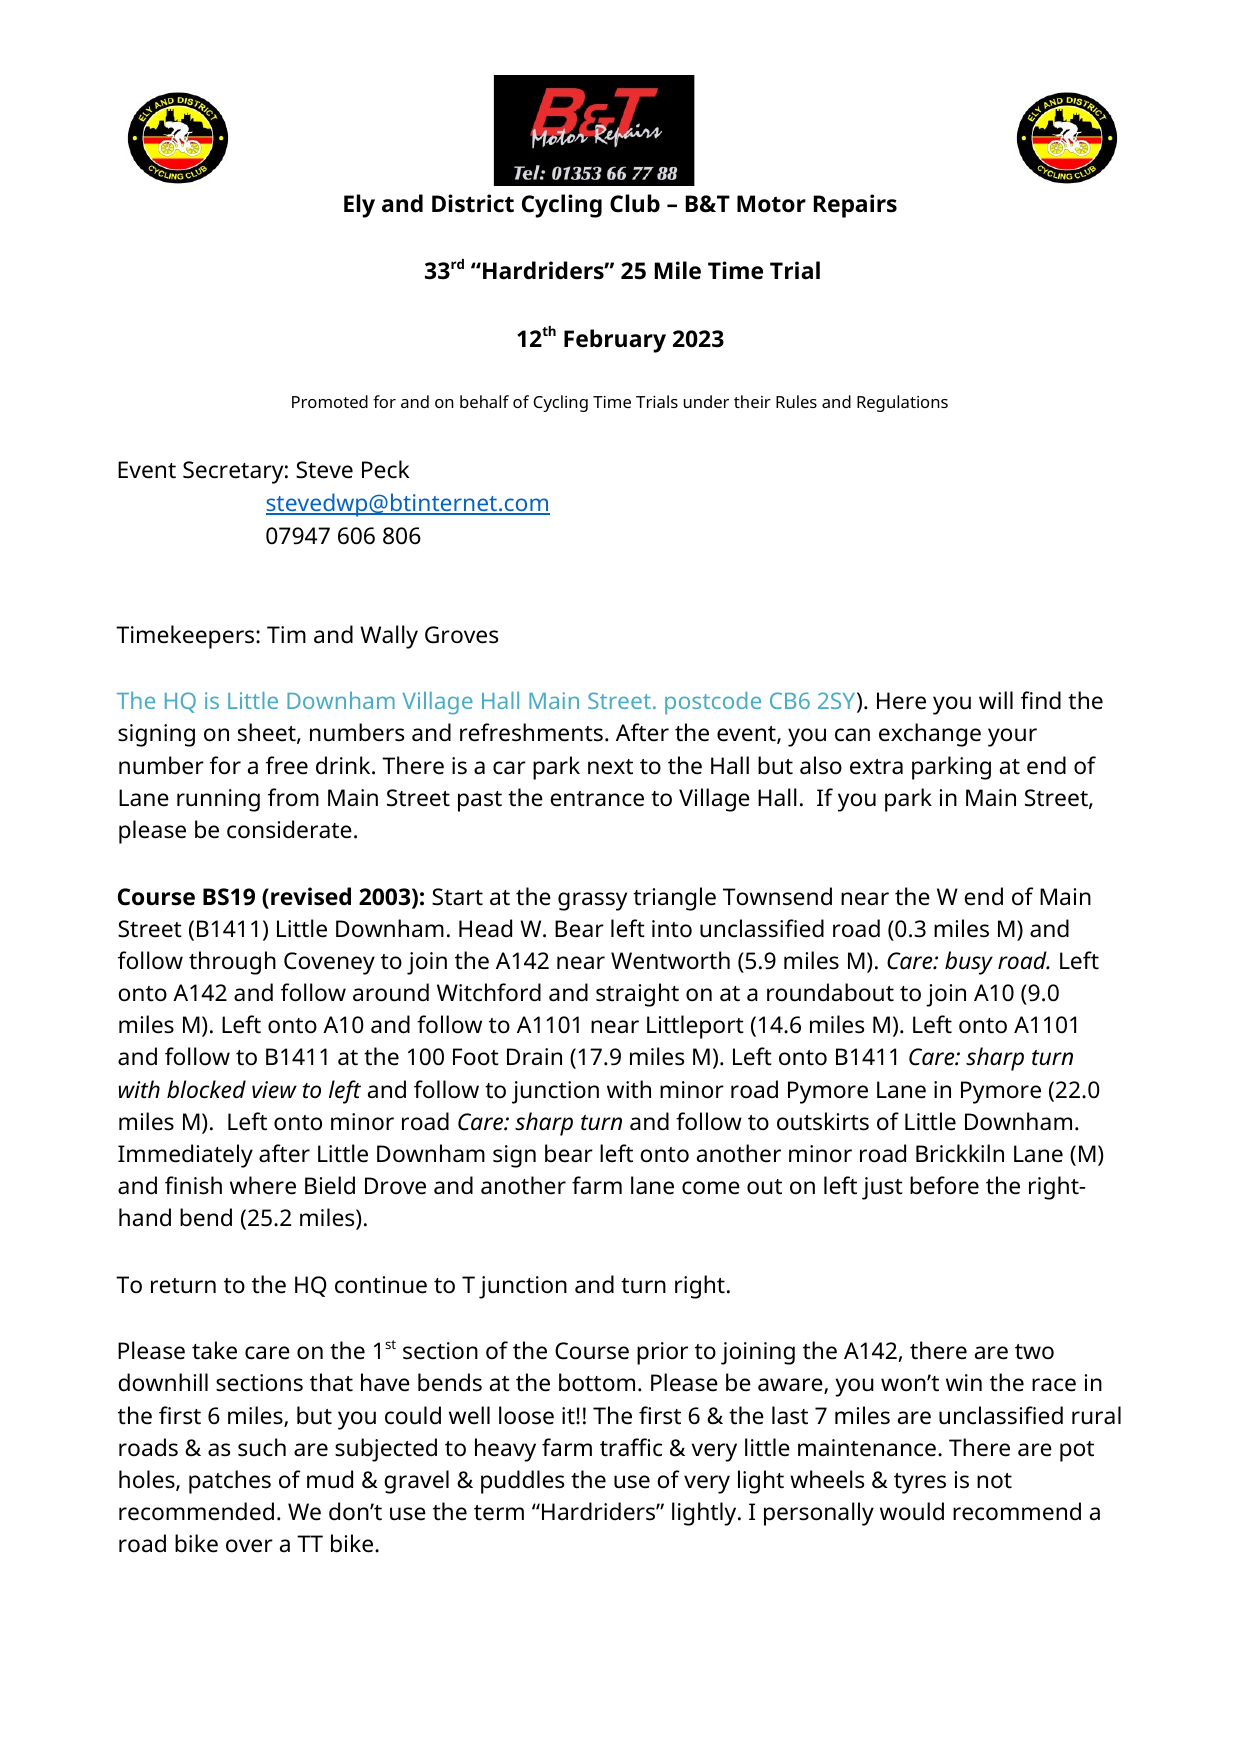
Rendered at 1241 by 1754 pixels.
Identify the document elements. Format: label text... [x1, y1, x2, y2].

text To return to the HQ continue to T junction and turn right. [116, 1269, 1123, 1300]
subtitle 12th February 2023 [118, 323, 1122, 354]
text Event Secretary: Steve Peck [116, 454, 1128, 485]
text 33rd “Hardriders” 25 Mile Time Trial [118, 255, 1122, 287]
text Ely and District Cycling Club – B&T Motor Repairs [118, 188, 1122, 219]
text stevedwp@btinternet.com [116, 487, 1128, 518]
text Timekeepers: Tim and Wally Groves [116, 619, 1123, 650]
text Promoted for and on behalf of Cycling Time Trials under their Rules and Regulations [118, 390, 1121, 413]
picture [124, 89, 232, 186]
picture [493, 75, 695, 186]
picture [1013, 89, 1121, 186]
text Please take care on the 1st section of the Course prior to joining the A142, there are two downhill sections that have bends at the bottom. Please be aware, you won’t win the race in the first 6 miles, but you could well loose it!! The first 6 & the last 7 miles are unclassified rural roads & as such are subjected to heavy farm traffic & very little maintenance. There are pot holes, patches of mud & gravel & puddles the use of very light wheels & tyres is not recommended. We don’t use the term “Hardriders” lightly. I personally would recommend a road bike over a TT bike. [116, 1335, 1123, 1559]
text The HQ is Little Downham Village Hall Main Street. postcode CB6 2SY). Here you will find the signing on sheet, numbers and refreshments. After the event, you can exchange your number for a free drink. There is a car park next to the Hall but also extra parking at end of Lane running from Main Street past the entrance to Village Hall. If you park in Main Street, please be considerate. [116, 685, 1105, 845]
text 07947 606 806 [116, 519, 1128, 551]
text Course BS19 (revised 2003): Start at the grassy triangle Townsend near the W end of Main Street (B1411) Little Downham. Head W. Bear left into unclassified road (0.3 miles M) and follow through Coveney to join the A142 near Wentworth (5.9 miles M). Care: busy road. Left onto A142 and follow around Witchford and straight on at a roundabout to join A10 (9.0 miles M). Left onto A10 and follow to A1101 near Littleport (14.6 miles M). Left onto A1101 and follow to B1411 at the 100 Foot Drain (17.9 miles M). Left onto B1411 Care: sharp turn with blocked view to left and follow to junction with minor road Pymore Lane in Pymore (22.0 miles M). Left onto minor road Care: sharp turn and follow to outskirts of Little Downham. Immediately after Little Downham sign bear left onto another minor road Brickkiln Lane (M) and finish where Bield Drove and another farm lane come out on left just before the right-hand bend (25.2 miles). [116, 880, 1123, 1233]
